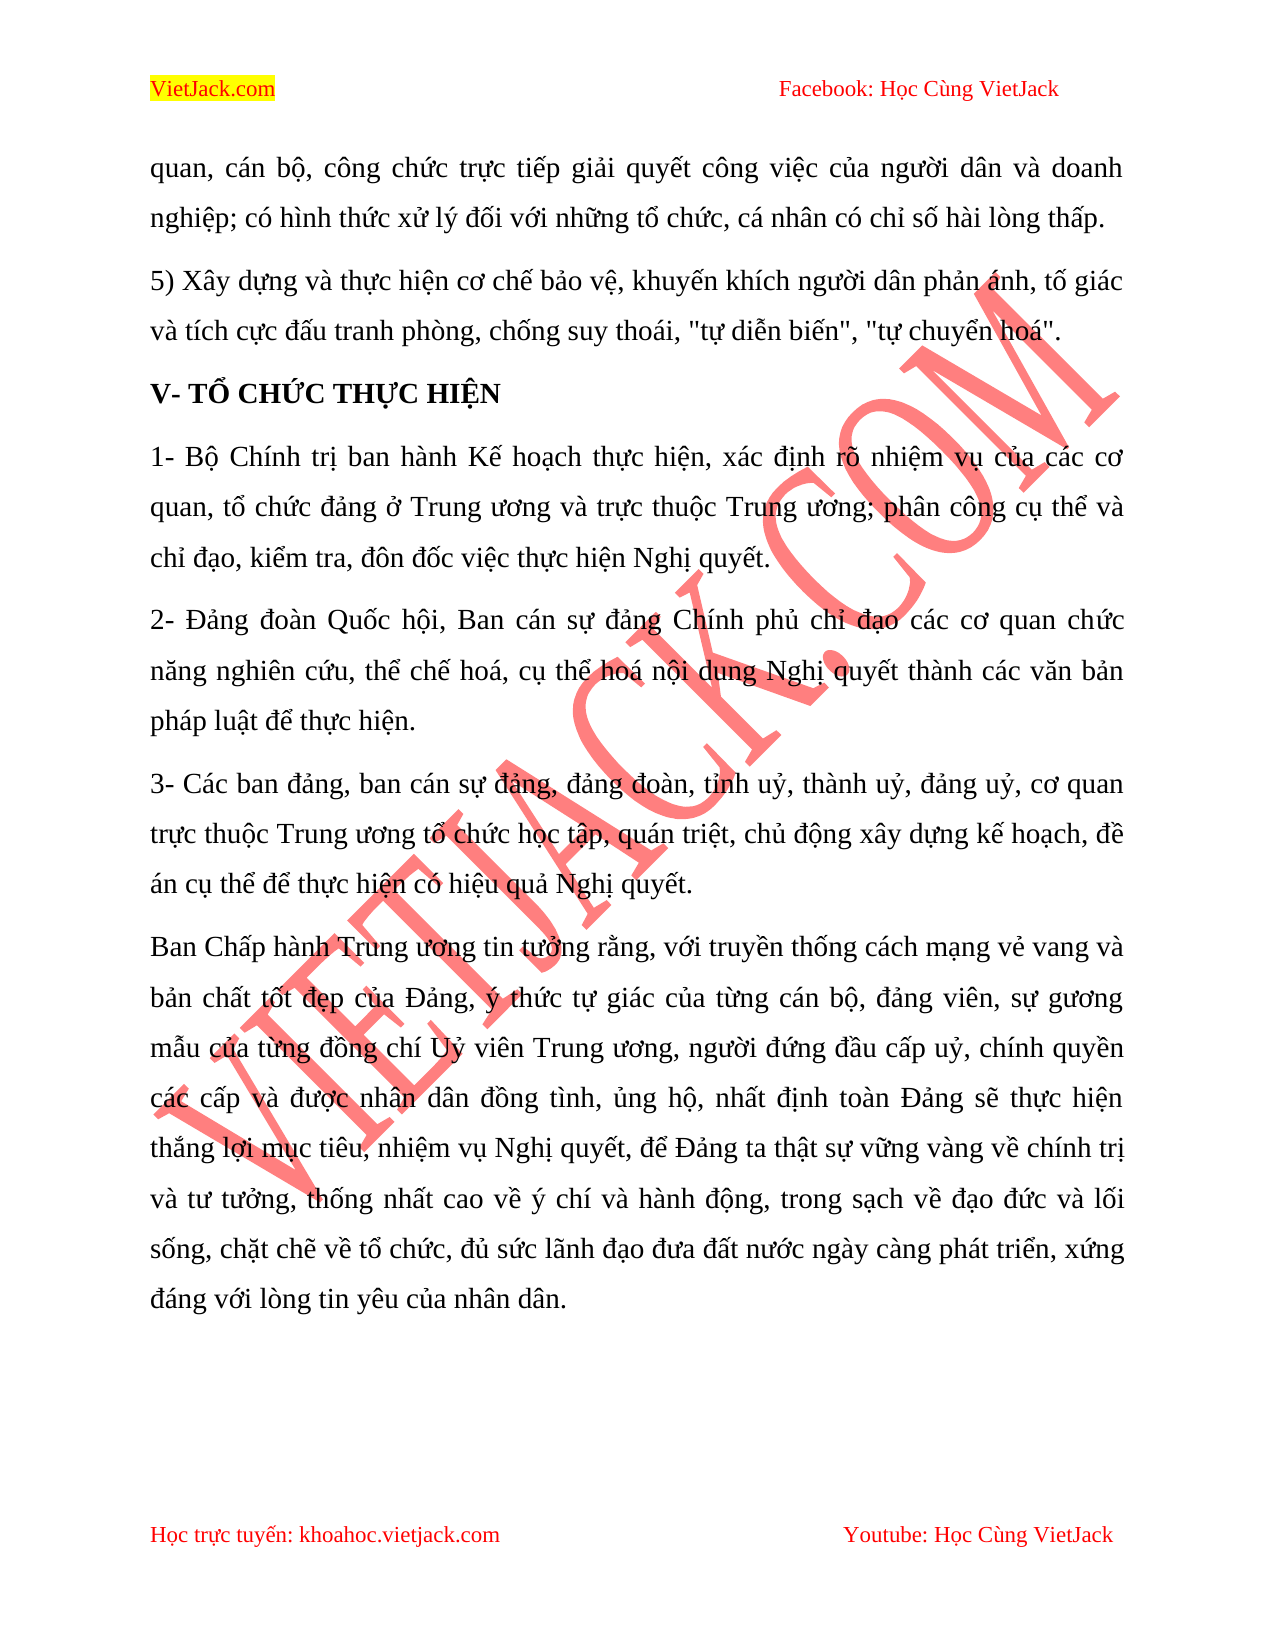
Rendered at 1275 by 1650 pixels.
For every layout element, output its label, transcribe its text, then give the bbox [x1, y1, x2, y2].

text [150, 150, 1125, 234]
text 1- Bộ Chính trị ban hành Kế hoạch thực hiện, xác định rõ nhiệm vụ của các cơ quan, tổ chức đảng ở Trung ương và trực thuộc Trung ương; phân công cụ thể và chỉ đạo, kiểm tra, đôn đốc việc thực hiện Nghị quyết. [150, 439, 1125, 573]
text V- TỔ CHỨC THỰC HIỆN [150, 376, 1125, 410]
text 5) Xây dựng và thực hiện cơ chế bảo vệ, khuyến khích người dân phản ánh, tố giác và tích cực đấu tranh phòng, chống suy thoái, "tự diễn biến", "tự chuyển hoá". [150, 263, 1125, 347]
text 3- Các ban đảng, ban cán sự đảng, đảng đoàn, tỉnh uỷ, thành uỷ, đảng uỷ, cơ quan trực thuộc Trung ương tổ chức học tập, quán triệt, chủ động xây dựng kế hoạch, đề án cụ thể để thực hiện có hiệu quả Nghị quyết. [150, 766, 1125, 900]
text Ban Chấp hành Trung ương tin tưởng rằng, với truyền thống cách mạng vẻ vang và bản chất tốt đẹp của Đảng, ý thức tự giác của từng cán bộ, đảng viên, sự gương mẫu của từng đồng chí Uỷ viên Trung ương, người đứng đầu cấp uỷ, chính quyền các cấp và được nhân dân đồng tình, ủng hộ, nhất định toàn Đảng sẽ thực hiện thắng lợi mục tiêu, nhiệm vụ Nghị quyết, để Đảng ta thật sự vững vàng về chính trị và tư tưởng, thống nhất cao về ý chí và hành động, trong sạch về đạo đức và lối sống, chặt chẽ về tổ chức, đủ sức lãnh đạo đưa đất nước ngày càng phát triển, xứng đáng với lòng tin yêu của nhân dân. [150, 929, 1125, 1315]
text 2- Đảng đoàn Quốc hội, Ban cán sự đảng Chính phủ chỉ đạo các cơ quan chức năng nghiên cứu, thể chế hoá, cụ thể hoá nội dung Nghị quyết thành các văn bản pháp luật để thực hiện. [150, 602, 1125, 737]
